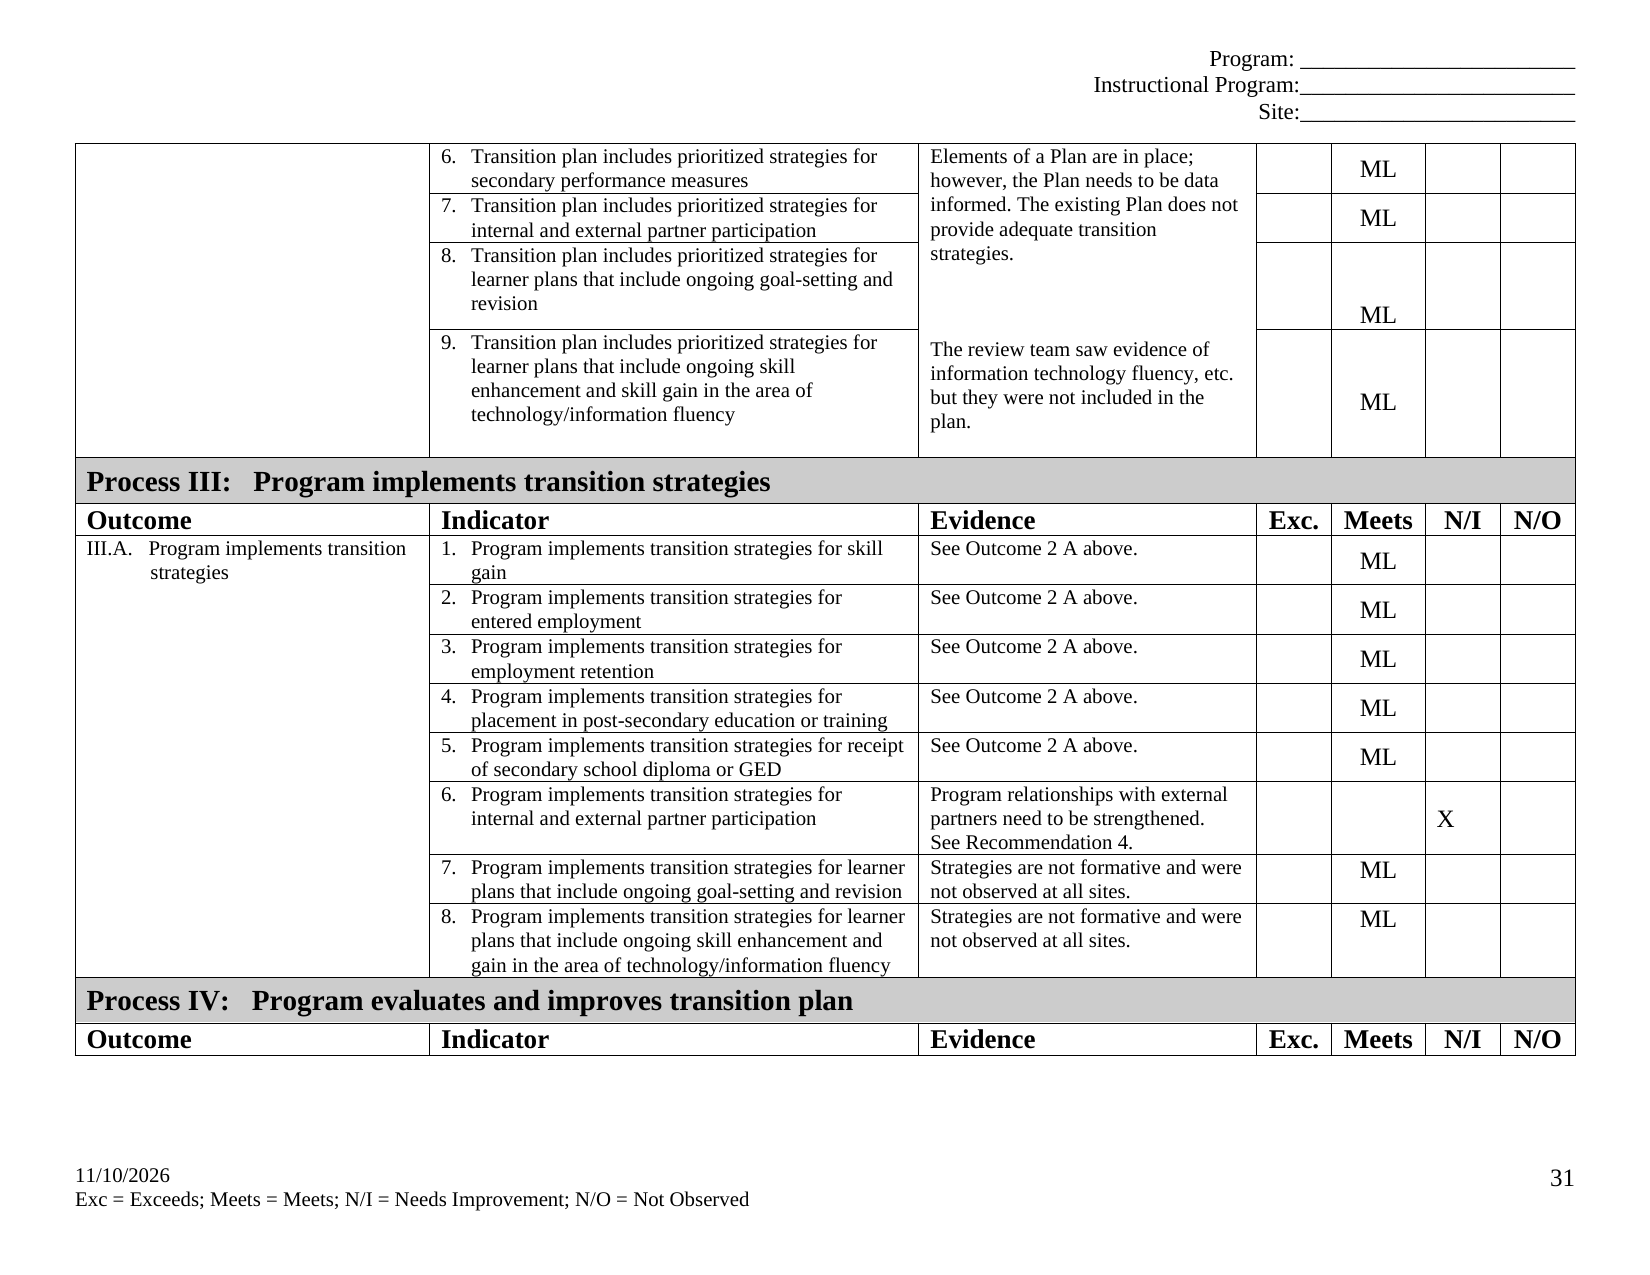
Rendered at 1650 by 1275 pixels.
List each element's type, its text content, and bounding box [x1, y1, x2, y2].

table_cell ML [1332, 536, 1425, 584]
table_cell Program implements transition strategies for skill gain [430, 536, 918, 584]
table_cell Exc. [1257, 504, 1331, 535]
table_cell [1257, 684, 1331, 732]
table_cell N/O [1501, 1024, 1575, 1054]
table_cell [1426, 585, 1500, 633]
table_cell [1332, 782, 1425, 854]
table_cell [1257, 585, 1331, 633]
table_cell N/I [1426, 1024, 1500, 1054]
table_cell Strategies are not formative and were not observed at all sites. [919, 904, 1256, 977]
table_cell ML [1332, 684, 1425, 732]
table_cell Program implements transition strategies for entered employment [430, 585, 918, 633]
table_cell Meets [1332, 504, 1425, 535]
table_cell See Outcome 2 A above. [919, 536, 1256, 584]
table_cell [1426, 243, 1500, 329]
table_cell See Outcome 2 A above. [919, 684, 1256, 732]
table_cell X [1426, 782, 1500, 854]
table_cell Indicator [430, 1024, 918, 1054]
table_cell [1426, 330, 1500, 457]
table_cell [1257, 855, 1331, 903]
table_cell [1501, 684, 1575, 732]
table_cell See Outcome 2 A above. [919, 585, 1256, 633]
table_cell Program implements transition strategies for learner plans that include ongoing goal-setting and revision [430, 855, 918, 903]
table_cell Program implements transition strategies for placement in post-secondary education or training [430, 684, 918, 732]
table_cell [1426, 635, 1500, 683]
table_cell [1257, 635, 1331, 683]
table_cell III.A. Program implements transition strategies [76, 536, 429, 977]
table_cell [1257, 733, 1331, 781]
table_cell [1257, 144, 1331, 192]
table_cell ML [1332, 733, 1425, 781]
table_cell [1426, 144, 1500, 192]
table_cell [1426, 733, 1500, 781]
table_cell Program relationships with external partners need to be strengthened. See Recommendation 4. [919, 782, 1256, 854]
table_cell ML [1332, 904, 1425, 977]
table_cell Program implements transition strategies for learner plans that include ongoing skill enhancement and gain in the area of technology/information fluency [430, 904, 918, 977]
table_cell See Outcome 2 A above. [919, 635, 1256, 683]
table_cell ML [1332, 330, 1425, 457]
table_cell Indicator [430, 504, 918, 535]
table_cell [1426, 855, 1500, 903]
table_cell ML [1332, 585, 1425, 633]
table_cell Exc. [1257, 1024, 1331, 1054]
table_cell N/O [1501, 504, 1575, 535]
table_cell [1501, 855, 1575, 903]
table_cell [1426, 684, 1500, 732]
table_cell Strategies are not formative and were not observed at all sites. [919, 855, 1256, 903]
table_cell [1501, 733, 1575, 781]
table_cell Program implements transition strategies for internal and external partner participation [430, 782, 918, 854]
table_cell N/I [1426, 504, 1500, 535]
table_cell Evidence [919, 1024, 1256, 1054]
table_cell [1501, 782, 1575, 854]
table_cell Outcome [76, 1024, 429, 1054]
table_cell [1501, 904, 1575, 977]
table_cell ML [1332, 855, 1425, 903]
table_cell ML [1332, 635, 1425, 683]
table_cell [1426, 536, 1500, 584]
table_cell ML [1332, 243, 1425, 329]
table_cell Evidence [919, 504, 1256, 535]
table_cell [1501, 194, 1575, 242]
table_cell [1257, 330, 1331, 457]
table_cell [1501, 330, 1575, 457]
table_cell Transition plan includes prioritized strategies for learner plans that include ongoing skill enhancement and skill gain in the area of technology/information fluency [430, 330, 918, 457]
table_cell Program implements transition strategies for employment retention [430, 635, 918, 683]
table_cell ML [1332, 144, 1425, 192]
table_cell Process IV: Program evaluates and improves transition plan [76, 978, 1575, 1022]
table_cell [1257, 536, 1331, 584]
table_cell [1257, 194, 1331, 242]
table_cell Transition plan includes prioritized strategies for learner plans that include ongoing goal-setting and revision [430, 243, 918, 329]
table_cell [1426, 904, 1500, 977]
table_cell [1501, 635, 1575, 683]
table_cell [1501, 585, 1575, 633]
table_cell Meets [1332, 1024, 1425, 1054]
table_cell Transition plan includes prioritized strategies for internal and external partner participation [430, 194, 918, 242]
table_cell Process III: Program implements transition strategies [76, 458, 1575, 503]
table_cell [1257, 904, 1331, 977]
table_cell Program implements transition strategies for receipt of secondary school diploma or GED [430, 733, 918, 781]
table_cell [1426, 194, 1500, 242]
table_cell See Outcome 2 A above. [919, 733, 1256, 781]
table_cell [1501, 536, 1575, 584]
table_cell [1501, 144, 1575, 192]
table_cell Outcome [76, 504, 429, 535]
table_cell [1257, 243, 1331, 329]
table_cell [1501, 243, 1575, 329]
table_cell ML [1332, 194, 1425, 242]
table_cell Transition plan includes prioritized strategies for secondary performance measures [430, 144, 918, 192]
table_cell [1257, 782, 1331, 854]
